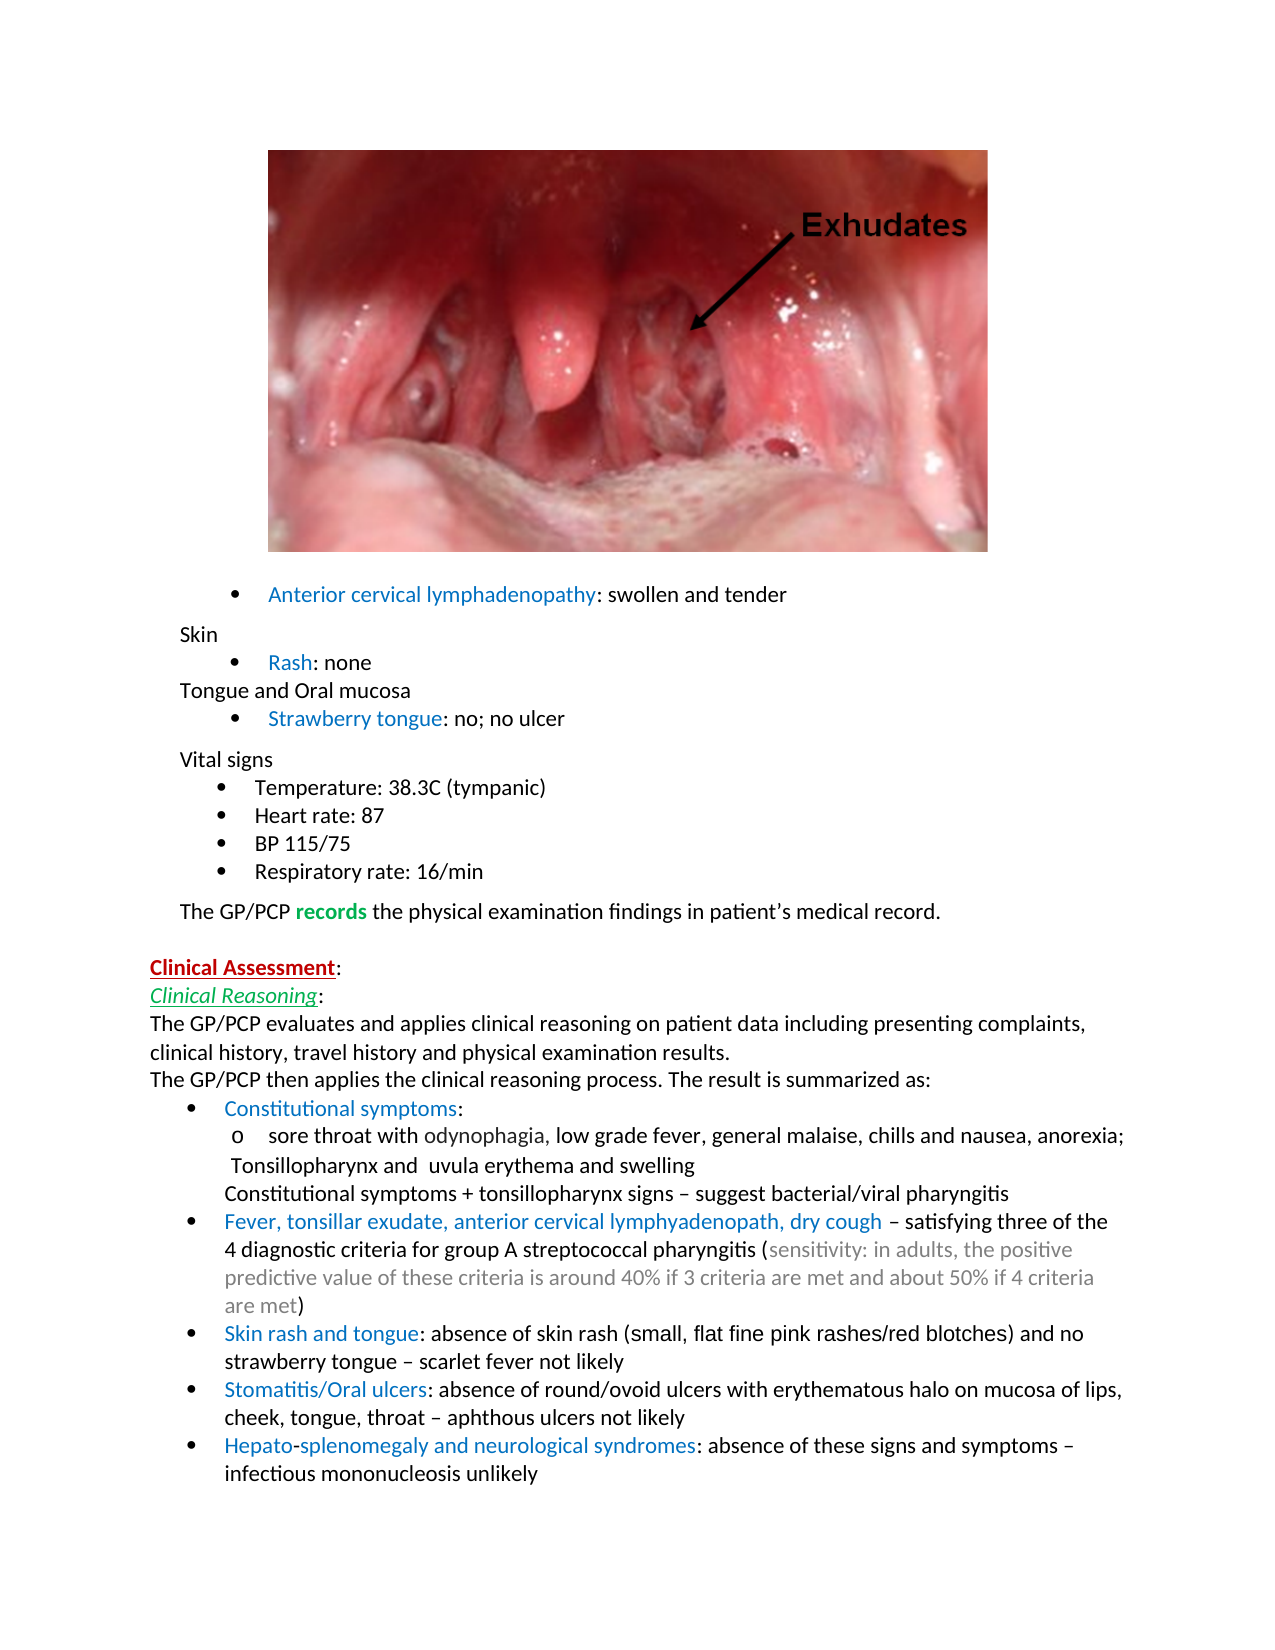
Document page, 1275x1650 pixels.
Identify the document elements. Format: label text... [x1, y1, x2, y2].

list sore throat with odynophagia, low grade fever, general malaise, chills and nausea, anorexia; [231, 1122, 1125, 1151]
list Skin rash and tongue: absence of skin rash (small, flat fine pink rashes/red blotches) and no strawberry tongue – scarlet fever not likely [187, 1319, 1125, 1375]
list Fever, tonsillar exudate, anterior cervical lymphyadenopath, dry cough – satisfying three of the 4 diagnostic criteria for group A streptococcal pharyngitis (sensitivity: in adults, the positive predictive value of these criteria is around 40% if 3 criteria are met and about 50% if 4 criteria are met) [187, 1207, 1125, 1319]
picture [268, 150, 988, 552]
list Temperature: 38.3C (tympanic) [217, 773, 1125, 801]
text Vital signs [179, 745, 1125, 773]
list Constitutional symptoms + tonsillopharynx signs – suggest bacterial/viral pharyngitis [224, 1179, 1125, 1207]
text Clinical Reasoning: [150, 982, 1125, 1009]
list Rash: none [231, 648, 1125, 676]
text Tongue and Oral mucosa [179, 676, 1125, 704]
text Tonsillopharynx and uvula erythema and swelling [231, 1151, 1125, 1179]
list Hepato-splenomegaly and neurological syndromes: absence of these signs and symptoms – infectious mononucleosis unlikely [187, 1431, 1125, 1487]
text The GP/PCP then applies the clinical reasoning process. The result is summarized as: [150, 1066, 1125, 1094]
list Stomatitis/Oral ulcers: absence of round/ovoid ulcers with erythematous halo on mucosa of lips, cheek, tongue, throat – aphthous ulcers not likely [187, 1375, 1125, 1431]
text The GP/PCP records the physical examination findings in patient’s medical record. [179, 897, 1125, 926]
list Anterior cervical lymphadenopathy: swollen and tender [231, 580, 1125, 608]
list Respiratory rate: 16/min [217, 857, 1125, 885]
list Strawberry tongue: no; no ulcer [231, 704, 1125, 732]
text The GP/PCP evaluates and applies clinical reasoning on patient data including presenting complaints, clinical history, travel history and physical examination results. [150, 1009, 1125, 1066]
text Skin [179, 620, 1125, 648]
text Clinical Assessment: [150, 953, 1125, 982]
list BP 115/75 [217, 829, 1125, 857]
list Heart rate: 87 [217, 801, 1125, 829]
list Constitutional symptoms: [187, 1094, 1125, 1122]
